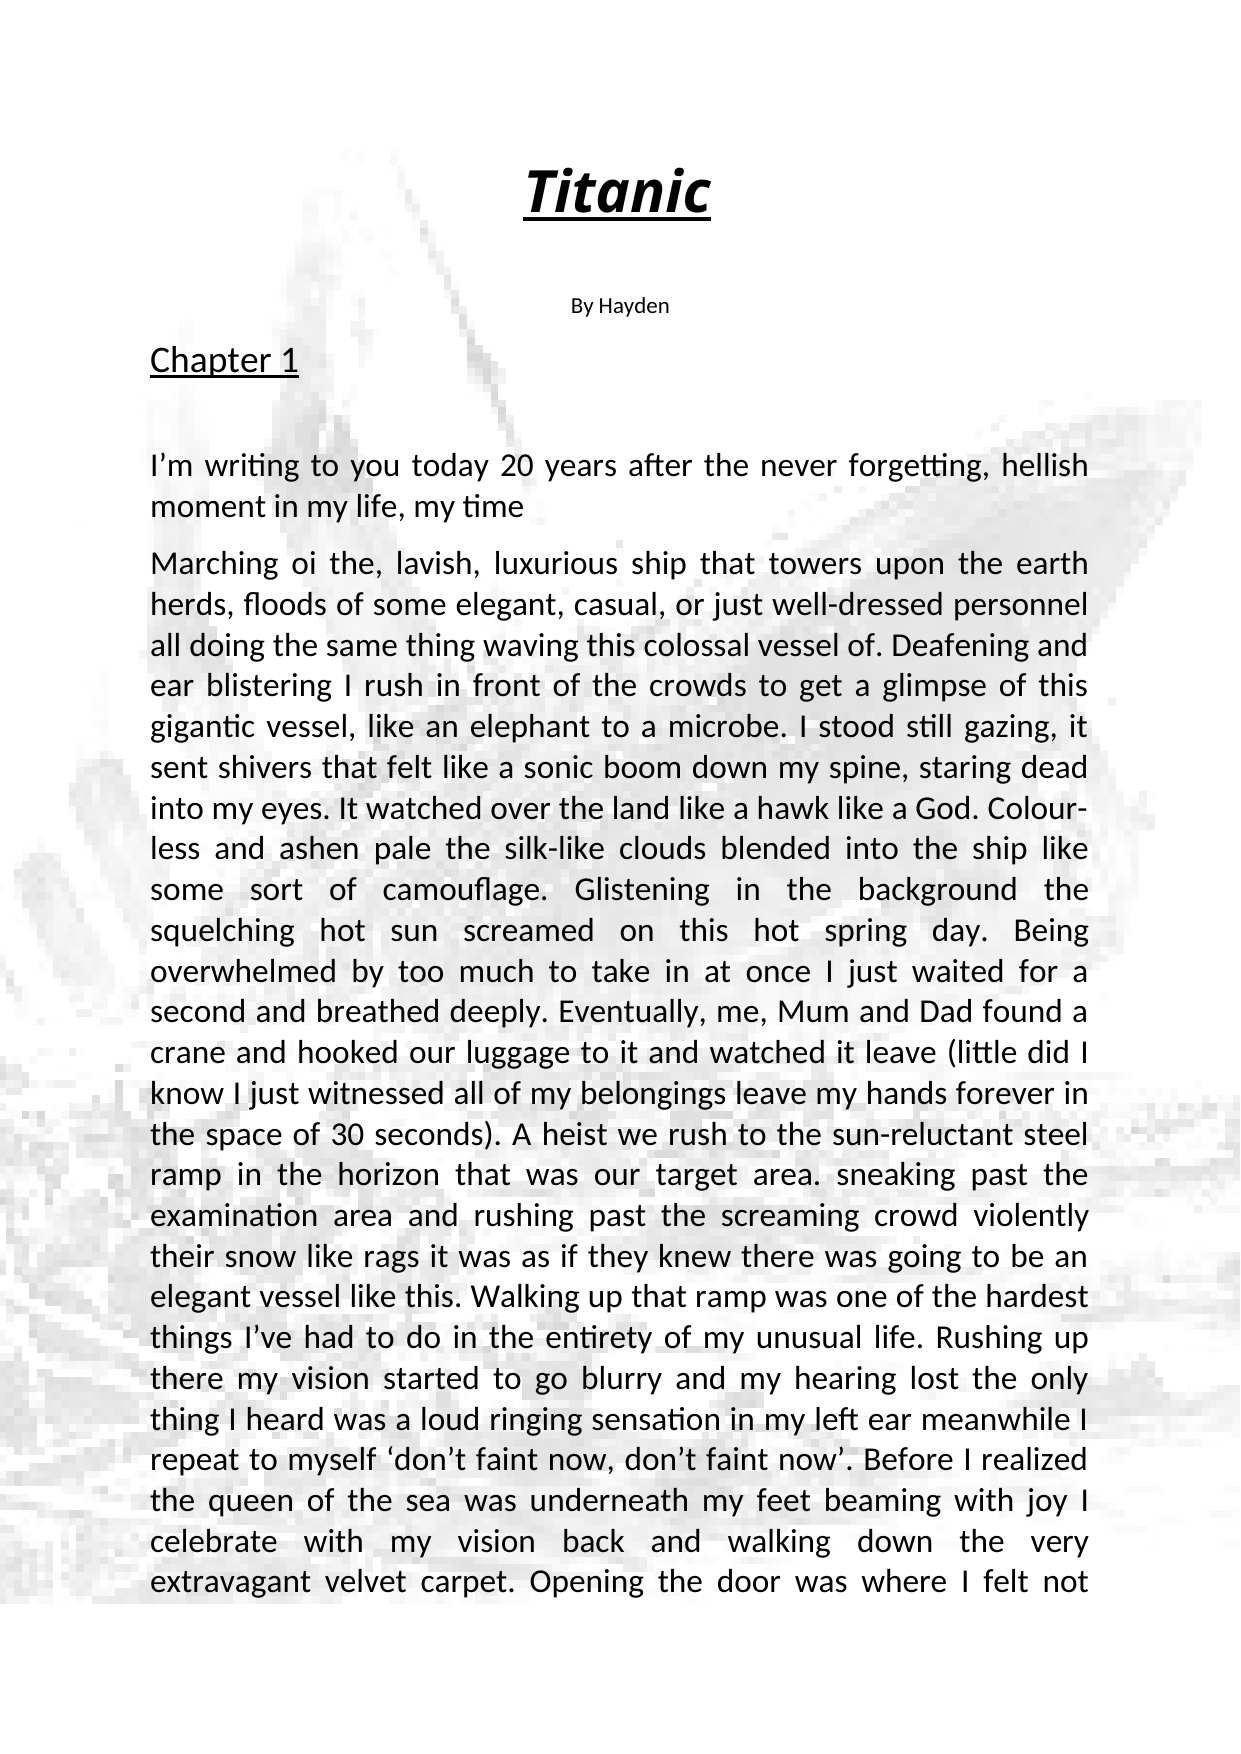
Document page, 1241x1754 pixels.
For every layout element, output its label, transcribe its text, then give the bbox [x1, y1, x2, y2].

text Titanic [150, 150, 1090, 229]
text Chapter 1 [150, 336, 1090, 382]
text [150, 542, 1090, 1601]
text I’m writing to you today 20 years after the never forgetting, hellish moment in my life, my time [150, 444, 1090, 526]
text By Hayden [150, 292, 1090, 319]
